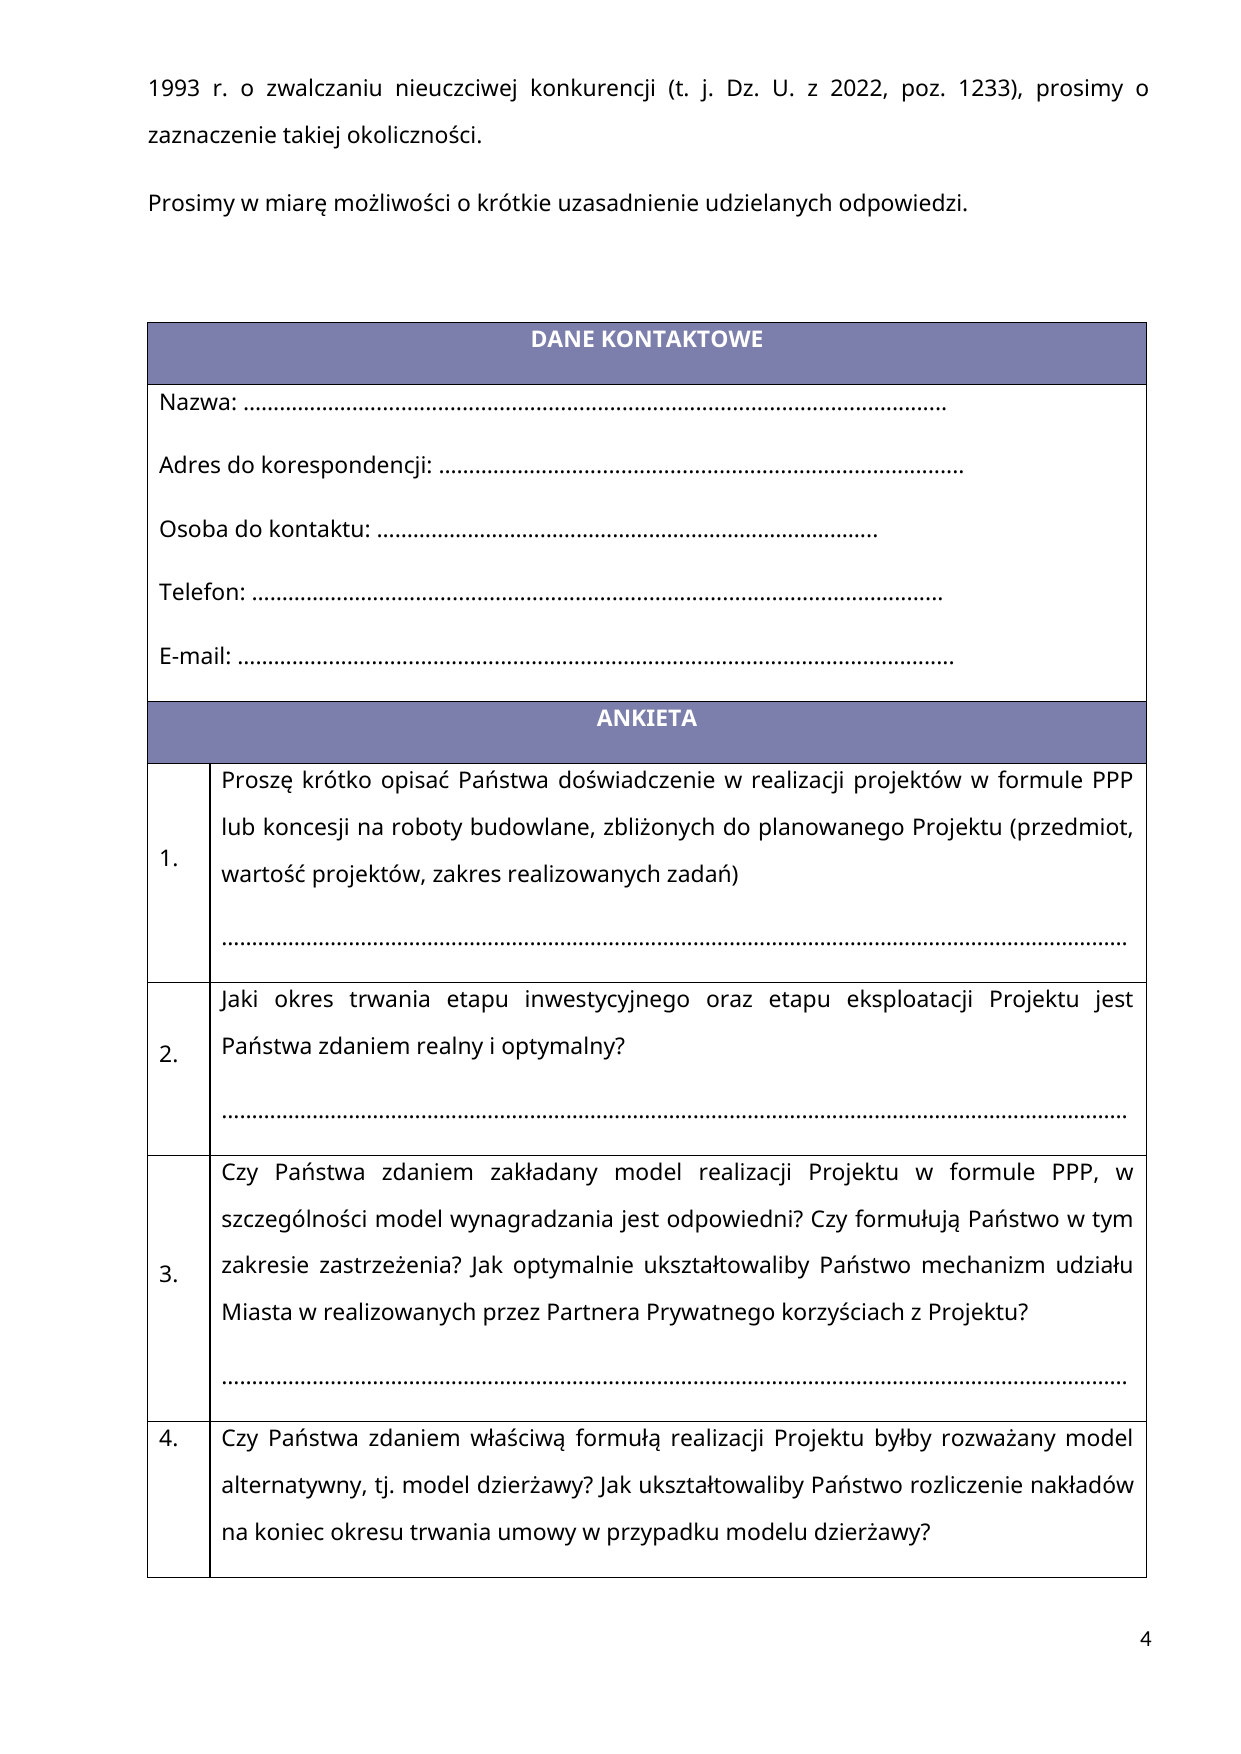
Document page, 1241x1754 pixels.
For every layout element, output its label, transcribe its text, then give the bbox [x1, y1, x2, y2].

text Prosimy w miarę możliwości o krótkie uzasadnienie udzielanych odpowiedzi. [148, 187, 1152, 218]
table_cell 2. [148, 983, 209, 1154]
table_cell ANKIETA [148, 702, 1146, 763]
table_cell Jaki okres trwania etapu inwestycyjnego oraz etapu eksploatacji Projektu jest Państwa zdaniem realny i optymalny? …………………………………………………………………………………………………………………………………… [211, 983, 1146, 1154]
table_cell Nazwa: ………………….............................................................................................. Adres do korespondencji: …………………................................................................. Osoba do kontaktu: ……………………………………………………………………….. Telefon: …………………............................................................................................ E-mail: …………......................................................................................................... [148, 385, 1146, 701]
table_cell Czy Państwa zdaniem zakładany model realizacji Projektu w formule PPP, w szczególności model wynagradzania jest odpowiedni? Czy formułują Państwo w tym zakresie zastrzeżenia? Jak optymalnie ukształtowaliby Państwo mechanizm udziału Miasta w realizowanych przez Partnera Prywatnego korzyściach z Projektu? …………………………………………………………………………………………………………………………………… [211, 1156, 1146, 1421]
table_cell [211, 1422, 1146, 1577]
table_cell 1. [148, 764, 209, 982]
table_cell 4. [148, 1422, 209, 1577]
table_cell Proszę krótko opisać Państwa doświadczenie w realizacji projektów w formule PPP lub koncesji na roboty budowlane, zbliżonych do planowanego Projektu (przedmiot, wartość projektów, zakres realizowanych zadań) …………………………………………………………………………………………………………………………………… [211, 764, 1146, 982]
table_cell 3. [148, 1156, 209, 1421]
table_header DANE KONTAKTOWE [148, 323, 1146, 384]
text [148, 72, 1152, 150]
